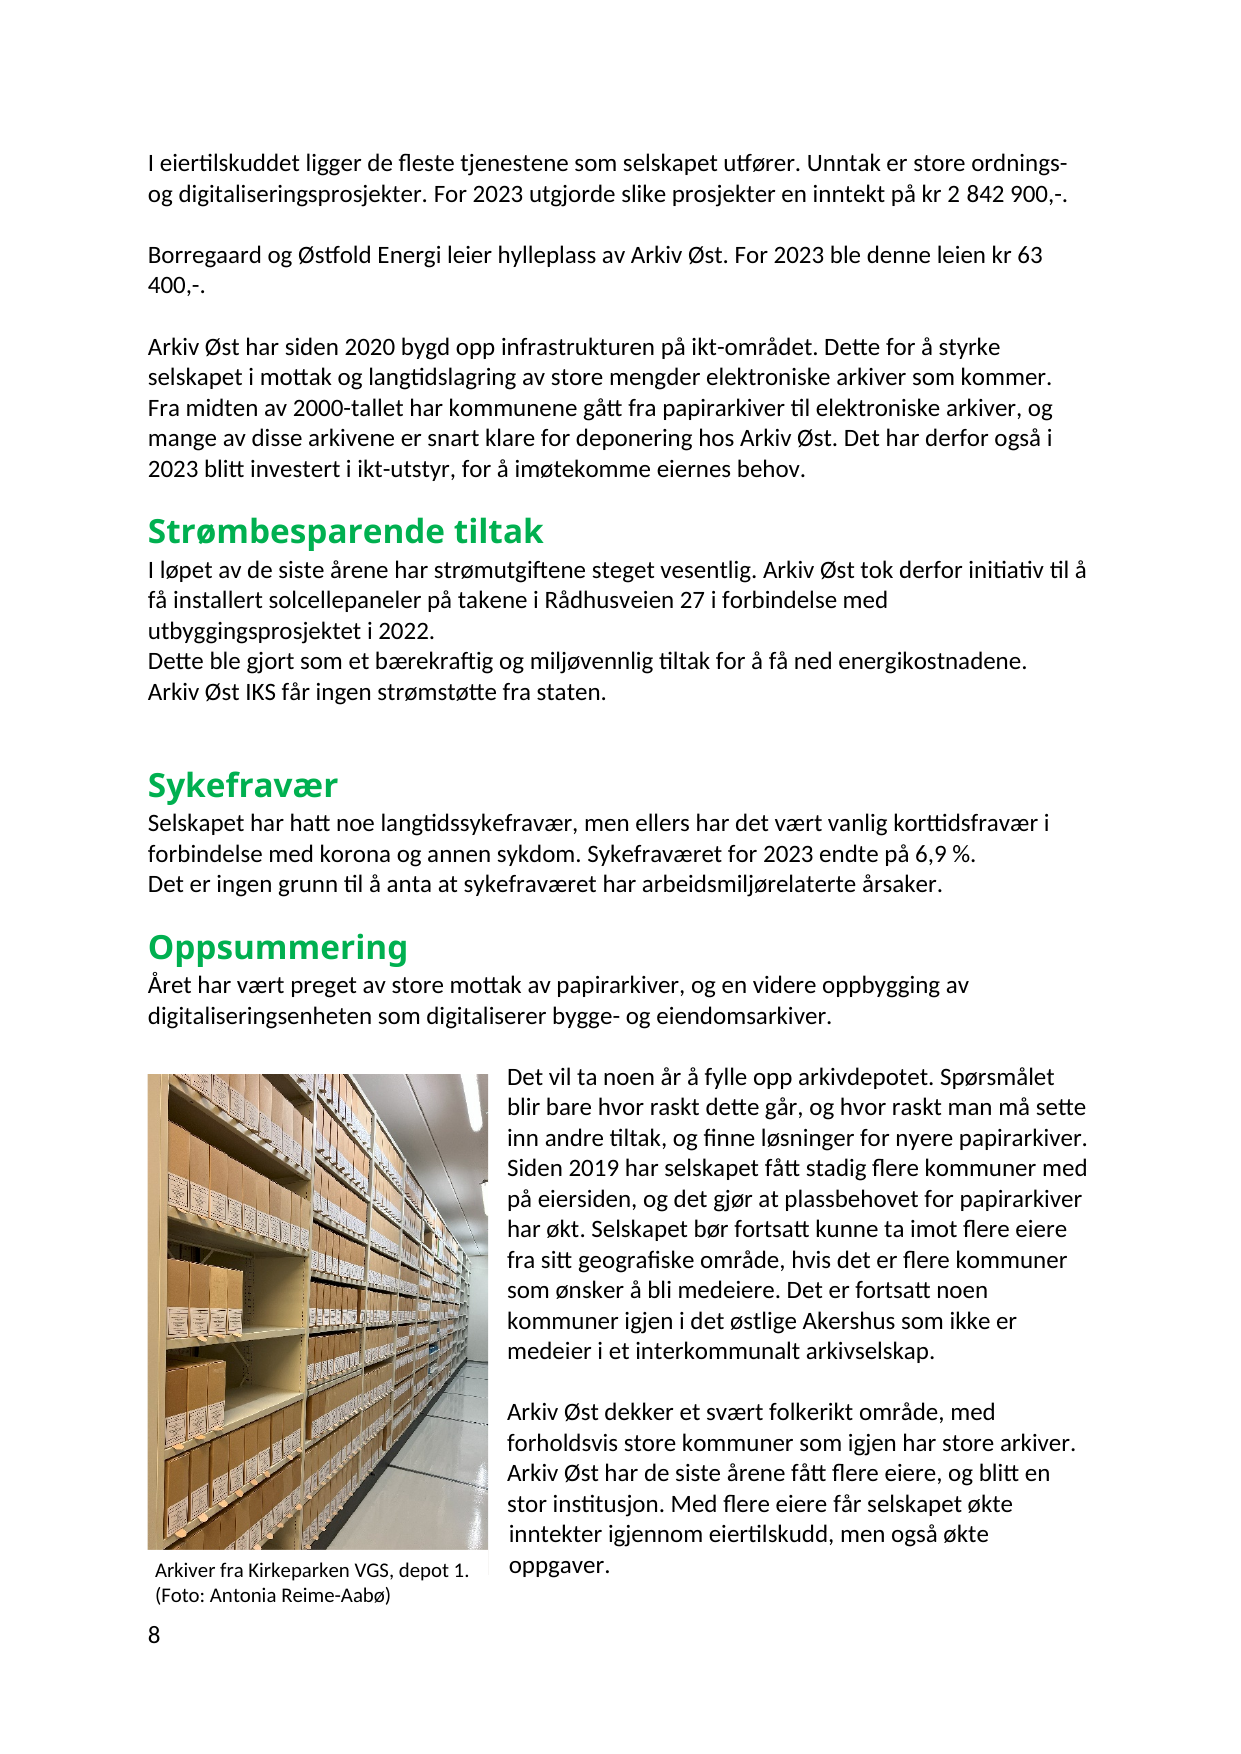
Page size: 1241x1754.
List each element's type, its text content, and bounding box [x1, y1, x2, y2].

text Arkiv Øst har siden 2020 bygd opp infrastrukturen på ikt-området. Dette for å styrke selskapet i mottak og langtidslagring av store mengder elektroniske arkiver som kommer. [148, 331, 1093, 392]
text Siden 2019 har selskapet fått stadig flere kommuner med på eiersiden, og det gjør at plassbehovet for papirarkiver har økt. Selskapet bør fortsatt kunne ta imot flere eiere fra sitt geografiske område, hvis det er flere kommuner som ønsker å bli medeiere. Det er fortsatt noen kommuner igjen i det østlige Akershus som ikke er medeier i et interkommunalt arkivselskap. [489, 1152, 1093, 1366]
subtitle Oppsummering [148, 924, 1093, 969]
text Året har vært preget av store mottak av papirarkiver, og en videre oppbygging av digitaliseringsenheten som digitaliserer bygge- og eiendomsarkiver. [148, 969, 1093, 1030]
text Det vil ta noen år å fylle opp arkivdepotet. Spørsmålet blir bare hvor raskt dette går, og hvor raskt man må sette inn andre tiltak, og finne løsninger for nyere papirarkiver. [148, 1061, 1093, 1152]
picture [147, 1074, 489, 1549]
text Borregaard og Østfold Energi leier hylleplass av Arkiv Øst. For 2023 ble denne leien kr 63 400,-. [148, 239, 1093, 300]
text Selskapet har hatt noe langtidssykefravær, men ellers har det vært vanlig korttidsfravær i forbindelse med korona og annen sykdom. Sykefraværet for 2023 endte på 6,9 %. [148, 807, 1093, 868]
text Arkiv Øst dekker et svært folkerikt område, med forholdsvis store kommuner som igjen har store arkiver. Arkiv Øst har de siste årene fått flere eiere, og blitt en stor institusjon. Med flere eiere får selskapet økte inntekter igjennom eiertilskudd, men også økte oppgaver. [489, 1397, 1093, 1580]
text Det er ingen grunn til å anta at sykefraværet har arbeidsmiljørelaterte årsaker. [148, 868, 1093, 899]
text I løpet av de siste årene har strømutgiftene steget vesentlig. Arkiv Øst tok derfor initiativ til å få installert solcellepaneler på takene i Rådhusveien 27 i forbindelse med utbyggingsprosjektet i 2022. [148, 554, 1093, 645]
subtitle Strømbesparende tiltak [148, 508, 1093, 554]
text I eiertilskuddet ligger de fleste tjenestene som selskapet utfører. Unntak er store ordnings- og digitaliseringsprosjekter. For 2023 utgjorde slike prosjekter en inntekt på kr 2 842 900,-. [148, 148, 1093, 209]
text Dette ble gjort som et bærekraftig og miljøvennlig tiltak for å få ned energikostnadene. [148, 645, 1093, 676]
text Arkiv Øst IKS får ingen strømstøtte fra staten. [148, 676, 1093, 706]
text Fra midten av 2000-tallet har kommunene gått fra papirarkiver til elektroniske arkiver, og mange av disse arkivene er snart klare for deponering hos Arkiv Øst. Det har derfor også i 2023 blitt investert i ikt-utstyr, for å imøtekomme eiernes behov. [148, 392, 1093, 483]
subtitle Sykefravær [148, 762, 1093, 807]
